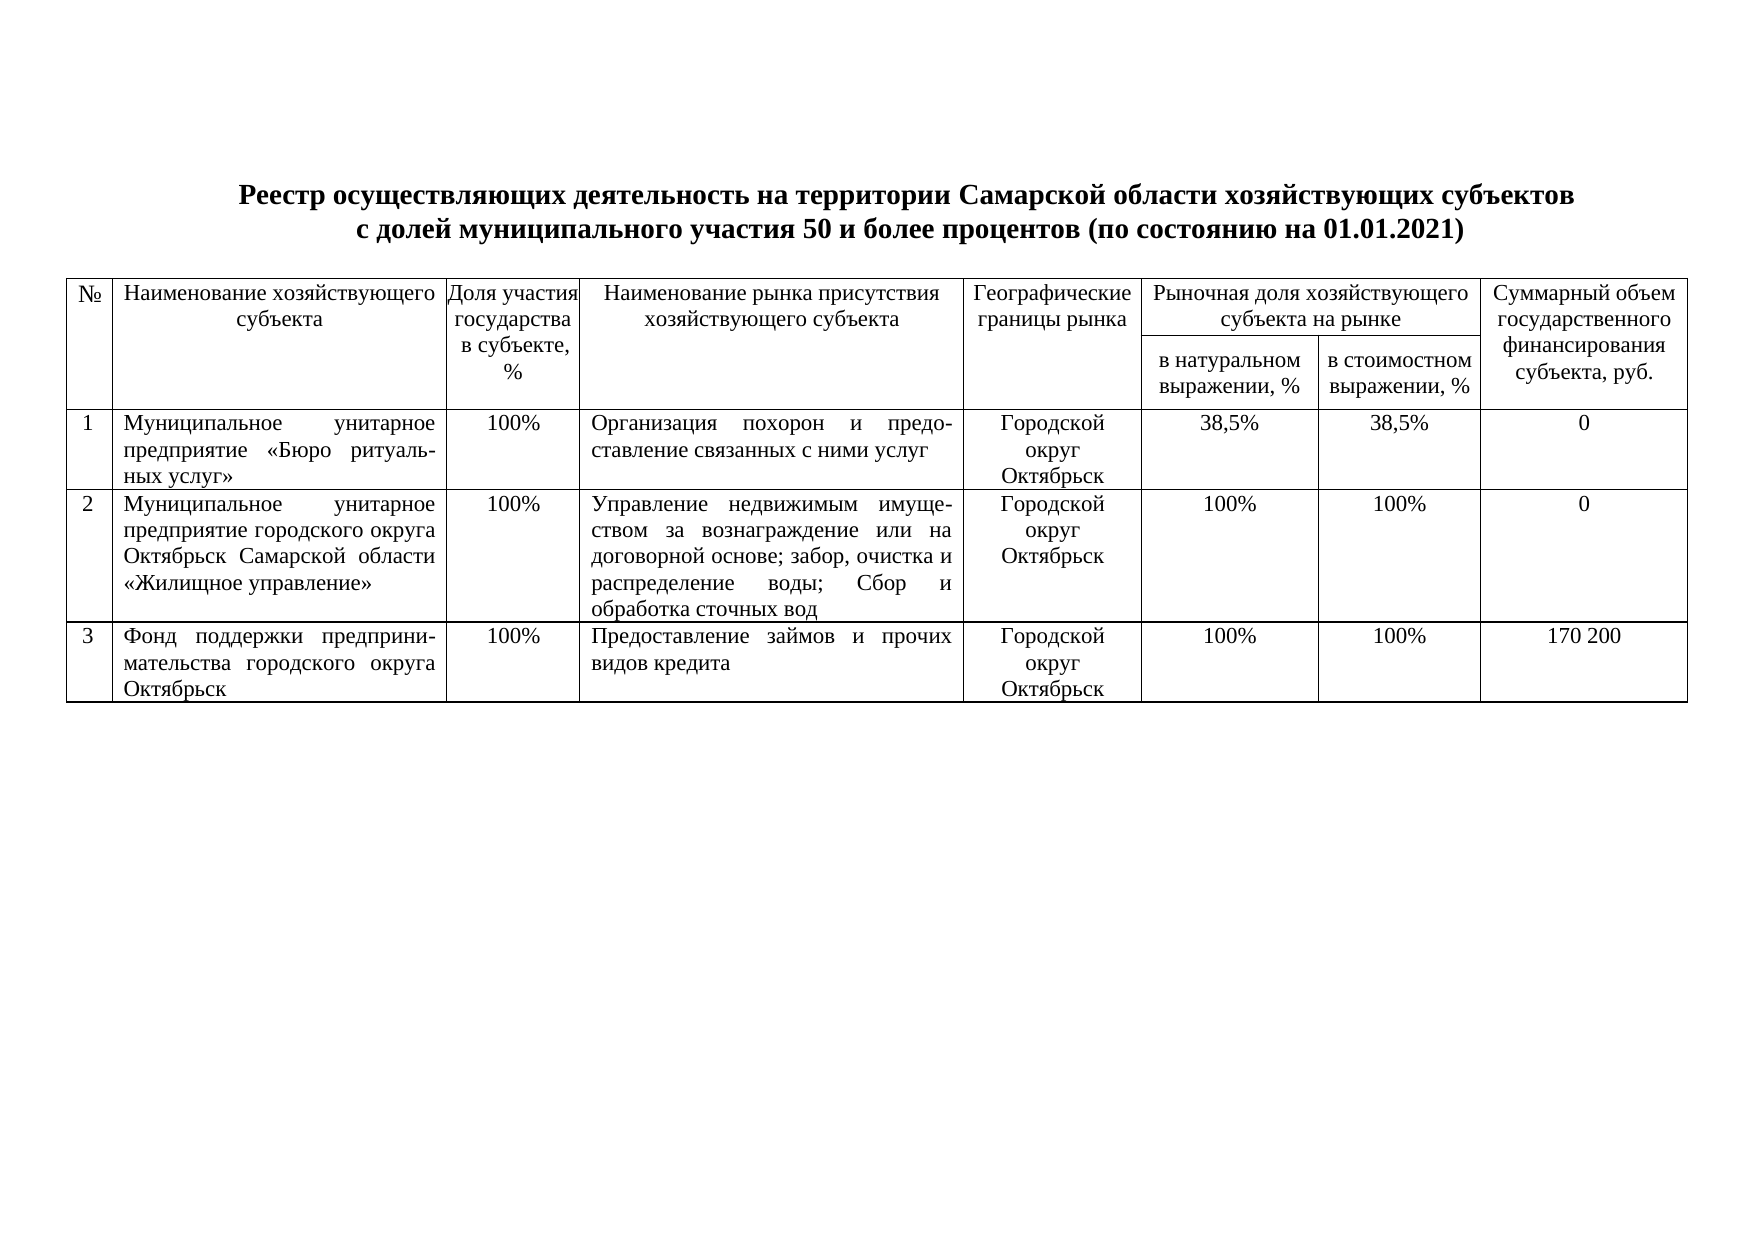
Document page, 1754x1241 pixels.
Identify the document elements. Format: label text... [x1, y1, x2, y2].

table_cell Управление недвижимым имуществом за вознаграждение или на договорной основе; забор, очистка и распределение воды; Сбор и обработка сточных вод [580, 490, 963, 621]
table_cell 38,5% [1142, 410, 1318, 488]
table_cell 100% [1142, 490, 1318, 621]
table_cell Организация похорон и предоставление связанных с ними услуг [580, 410, 963, 488]
table_cell Фонд поддержки предпринимательства городского округа Октябрьск [113, 623, 446, 701]
table_header № [67, 279, 112, 408]
table_cell 100% [1142, 623, 1318, 701]
text с долей муниципального участия 50 и более процентов (по состоянию на 01.01.2021) [118, 211, 1636, 244]
table_header Географические границы рынка [964, 279, 1141, 408]
table_header Рыночная доля хозяйствующего субъекта на рынке [1142, 279, 1480, 334]
table_cell 1 [67, 410, 112, 488]
table_cell 0 [1481, 410, 1687, 488]
table_cell 100% [1319, 623, 1480, 701]
table_cell 38,5% [1319, 410, 1480, 488]
table_cell в стоимостном выражении, % [1319, 336, 1480, 408]
table_cell 100% [447, 410, 579, 488]
table_cell в натуральном выражении, % [1142, 336, 1318, 408]
table_header Наименование рынка присутствия хозяйствующего субъекта [580, 279, 963, 408]
table_cell 170 200 [1481, 623, 1687, 701]
table_header Наименование хозяйствующего субъекта [113, 279, 446, 408]
table_cell 3 [67, 623, 112, 701]
text Реестр осуществляющих деятельность на территории Самарской области хозяйствующих субъектов [118, 177, 1636, 211]
table_cell 100% [447, 623, 579, 701]
table_header Доля участия государства в субъекте, % [447, 279, 579, 408]
table_header Суммарный объем государственного финансирования субъекта, руб. [1481, 279, 1687, 408]
table_cell Городской округ Октябрьск [964, 623, 1141, 701]
table_cell 100% [1319, 490, 1480, 621]
table_cell Городской округ Октябрьск [964, 490, 1141, 621]
table_cell 0 [1481, 490, 1687, 621]
table_cell 2 [67, 490, 112, 621]
table_cell Городской округ Октябрьск [964, 410, 1141, 488]
table_cell Предоставление займов и прочих видов кредита [580, 623, 963, 701]
table_cell Муниципальное унитарное предприятие городского округа Октябрьск Самарской области «Жилищное управление» [113, 490, 446, 621]
table_cell 100% [447, 490, 579, 621]
table_cell Муниципальное унитарное предприятие «Бюро ритуальных услуг» [113, 410, 446, 488]
